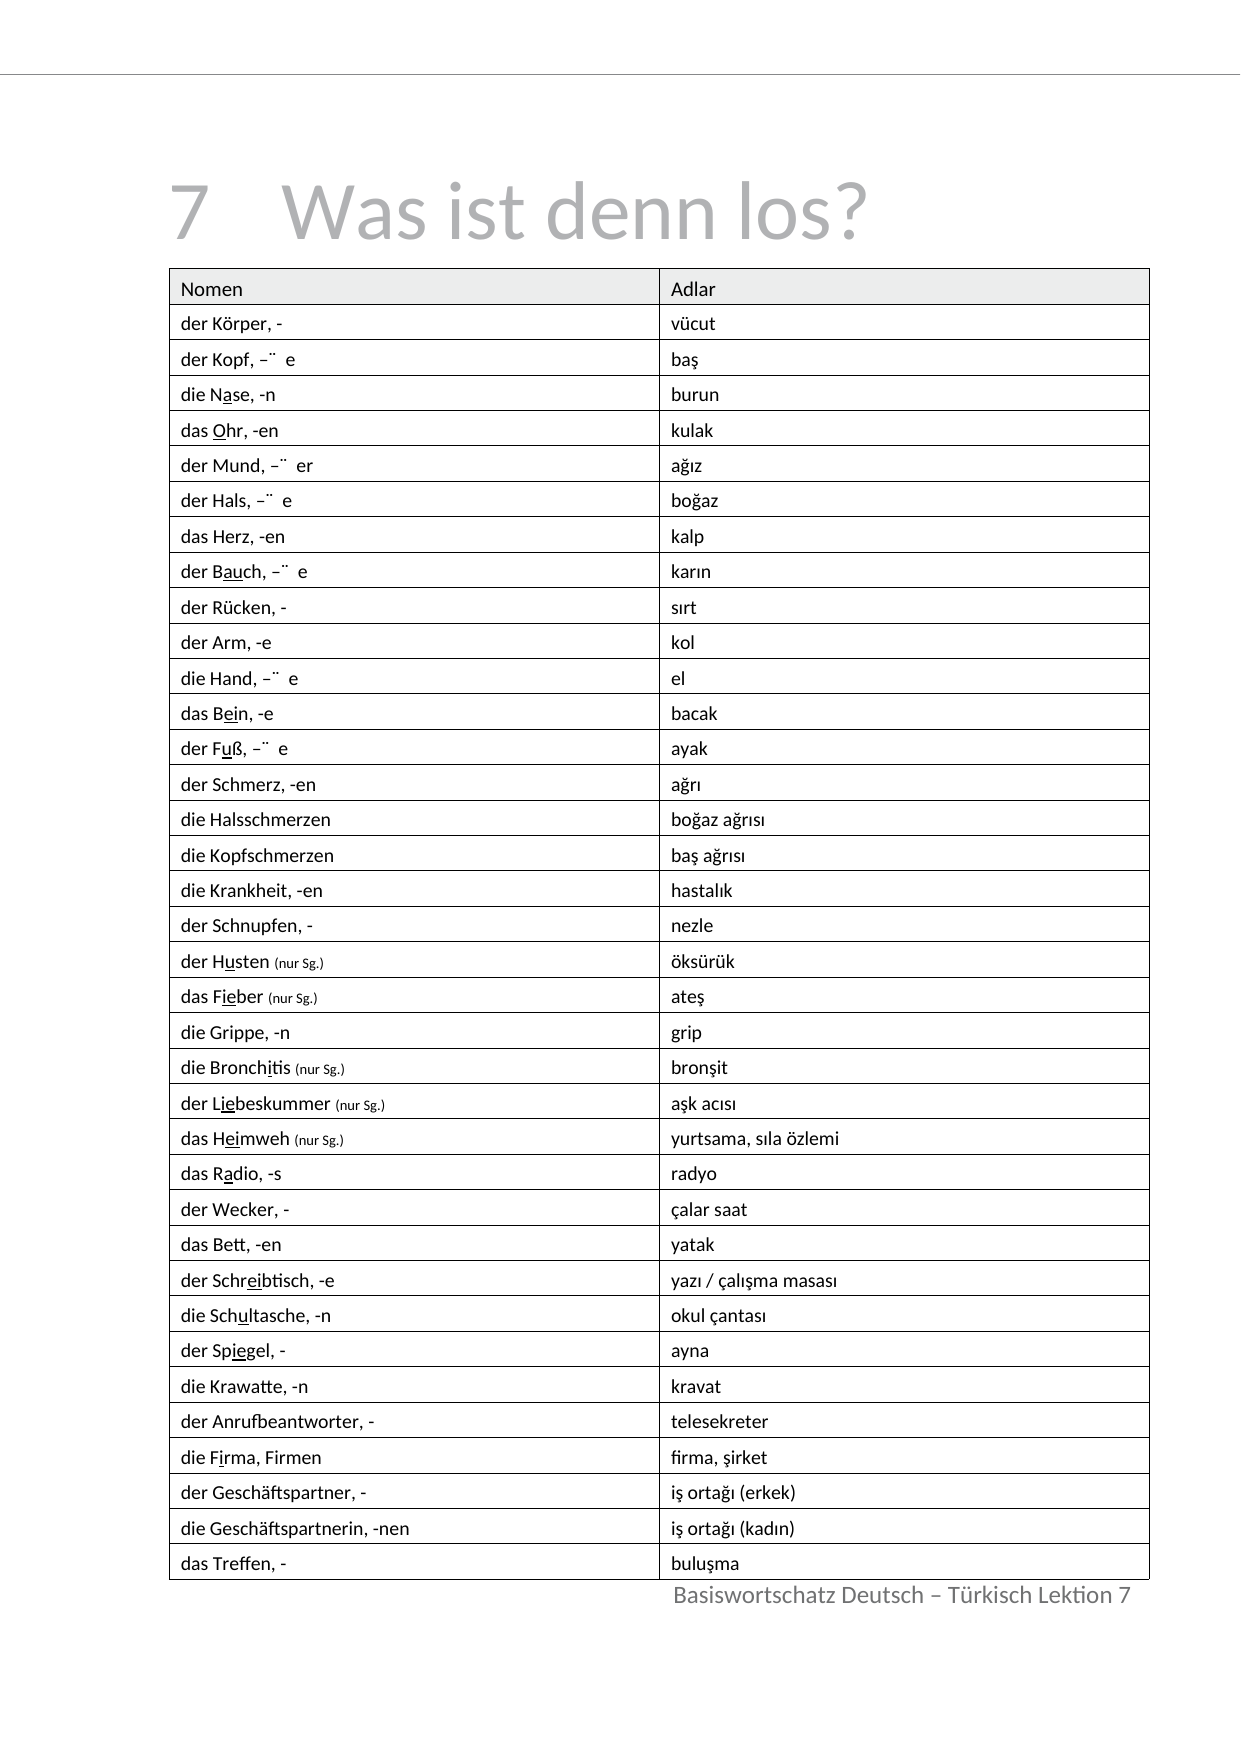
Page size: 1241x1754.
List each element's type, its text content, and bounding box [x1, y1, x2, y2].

table_cell der Wecker, - [170, 1190, 659, 1224]
table_cell burun [660, 376, 1149, 410]
list Was ist denn los? [168, 158, 1152, 260]
table_cell baş ağrısı [660, 836, 1149, 870]
table_cell die Nase, -n [170, 376, 659, 410]
table_cell der Rücken, - [170, 588, 659, 622]
table_cell der Schmerz, -en [170, 765, 659, 799]
table_cell ağrı [660, 765, 1149, 799]
table_cell nezle [660, 907, 1149, 941]
table_cell der Geschäftspartner, - [170, 1474, 659, 1508]
table_cell okul çantası [660, 1296, 1149, 1331]
table_cell boğaz ağrısı [660, 801, 1149, 835]
table_cell iş ortağı (kadın) [660, 1509, 1149, 1543]
table_cell bacak [660, 694, 1149, 729]
table_cell die Schultasche, -n [170, 1296, 659, 1331]
table_cell das Heimweh (nur Sg.) [170, 1119, 659, 1154]
table_cell der Hals, –¨ e [170, 482, 659, 516]
table_cell der Bauch, –¨ e [170, 553, 659, 587]
table_cell ayna [660, 1332, 1149, 1366]
table_cell der Schnupfen, - [170, 907, 659, 941]
table_cell bronşit [660, 1049, 1149, 1083]
table_cell vücut [660, 305, 1149, 339]
table_cell sırt [660, 588, 1149, 622]
table_cell yatak [660, 1226, 1149, 1260]
table_cell die Krankheit, -en [170, 871, 659, 906]
table_cell öksürük [660, 942, 1149, 977]
table_cell das Radio, -s [170, 1155, 659, 1189]
table_cell der Kopf, –¨ e [170, 340, 659, 374]
table_header Adlar [660, 269, 1149, 304]
table_cell kravat [660, 1367, 1149, 1402]
table_cell kalp [660, 517, 1149, 552]
table_cell aşk acısı [660, 1084, 1149, 1118]
table_cell die Krawatte, -n [170, 1367, 659, 1402]
table_cell das Bett, -en [170, 1226, 659, 1260]
table_cell das Fieber (nur Sg.) [170, 978, 659, 1012]
table_cell radyo [660, 1155, 1149, 1189]
table_cell çalar saat [660, 1190, 1149, 1224]
table_cell die Kopfschmerzen [170, 836, 659, 870]
table_cell yazı / çalışma masası [660, 1261, 1149, 1295]
table_cell boğaz [660, 482, 1149, 516]
table_cell kol [660, 624, 1149, 658]
table_cell ateş [660, 978, 1149, 1012]
table_cell das Herz, -en [170, 517, 659, 552]
table_cell das Treffen, - [170, 1544, 659, 1579]
table_cell kulak [660, 411, 1149, 445]
table_cell die Grippe, -n [170, 1013, 659, 1047]
table_cell baş [660, 340, 1149, 374]
table_cell das Bein, -e [170, 694, 659, 729]
table_cell yurtsama, sıla özlemi [660, 1119, 1149, 1154]
table_cell der Mund, –¨ er [170, 446, 659, 481]
table_cell die Halsschmerzen [170, 801, 659, 835]
table_cell der Körper, - [170, 305, 659, 339]
table_cell hastalık [660, 871, 1149, 906]
table_cell karın [660, 553, 1149, 587]
table_cell ağız [660, 446, 1149, 481]
table_cell der Husten (nur Sg.) [170, 942, 659, 977]
table_cell firma, şirket [660, 1438, 1149, 1472]
table_cell grip [660, 1013, 1149, 1047]
table_cell die Firma, Firmen [170, 1438, 659, 1472]
table_cell der Anrufbeantworter, - [170, 1403, 659, 1437]
table_cell die Bronchitis (nur Sg.) [170, 1049, 659, 1083]
table_cell der Arm, -e [170, 624, 659, 658]
table_cell iş ortağı (erkek) [660, 1474, 1149, 1508]
table_header Nomen [170, 269, 659, 304]
table_cell die Hand, –¨ e [170, 659, 659, 693]
table_cell telesekreter [660, 1403, 1149, 1437]
table_cell der Schreibtisch, -e [170, 1261, 659, 1295]
table_cell buluşma [660, 1544, 1149, 1579]
table_cell das Ohr, -en [170, 411, 659, 445]
table_cell der Fuß, –¨ e [170, 730, 659, 764]
table_cell die Geschäftspartnerin, -nen [170, 1509, 659, 1543]
text Basiswortschatz Deutsch – Türkisch Lektion 7 [673, 1579, 1154, 1610]
table_cell el [660, 659, 1149, 693]
table_cell der Spiegel, - [170, 1332, 659, 1366]
table_cell der Liebeskummer (nur Sg.) [170, 1084, 659, 1118]
table_cell ayak [660, 730, 1149, 764]
